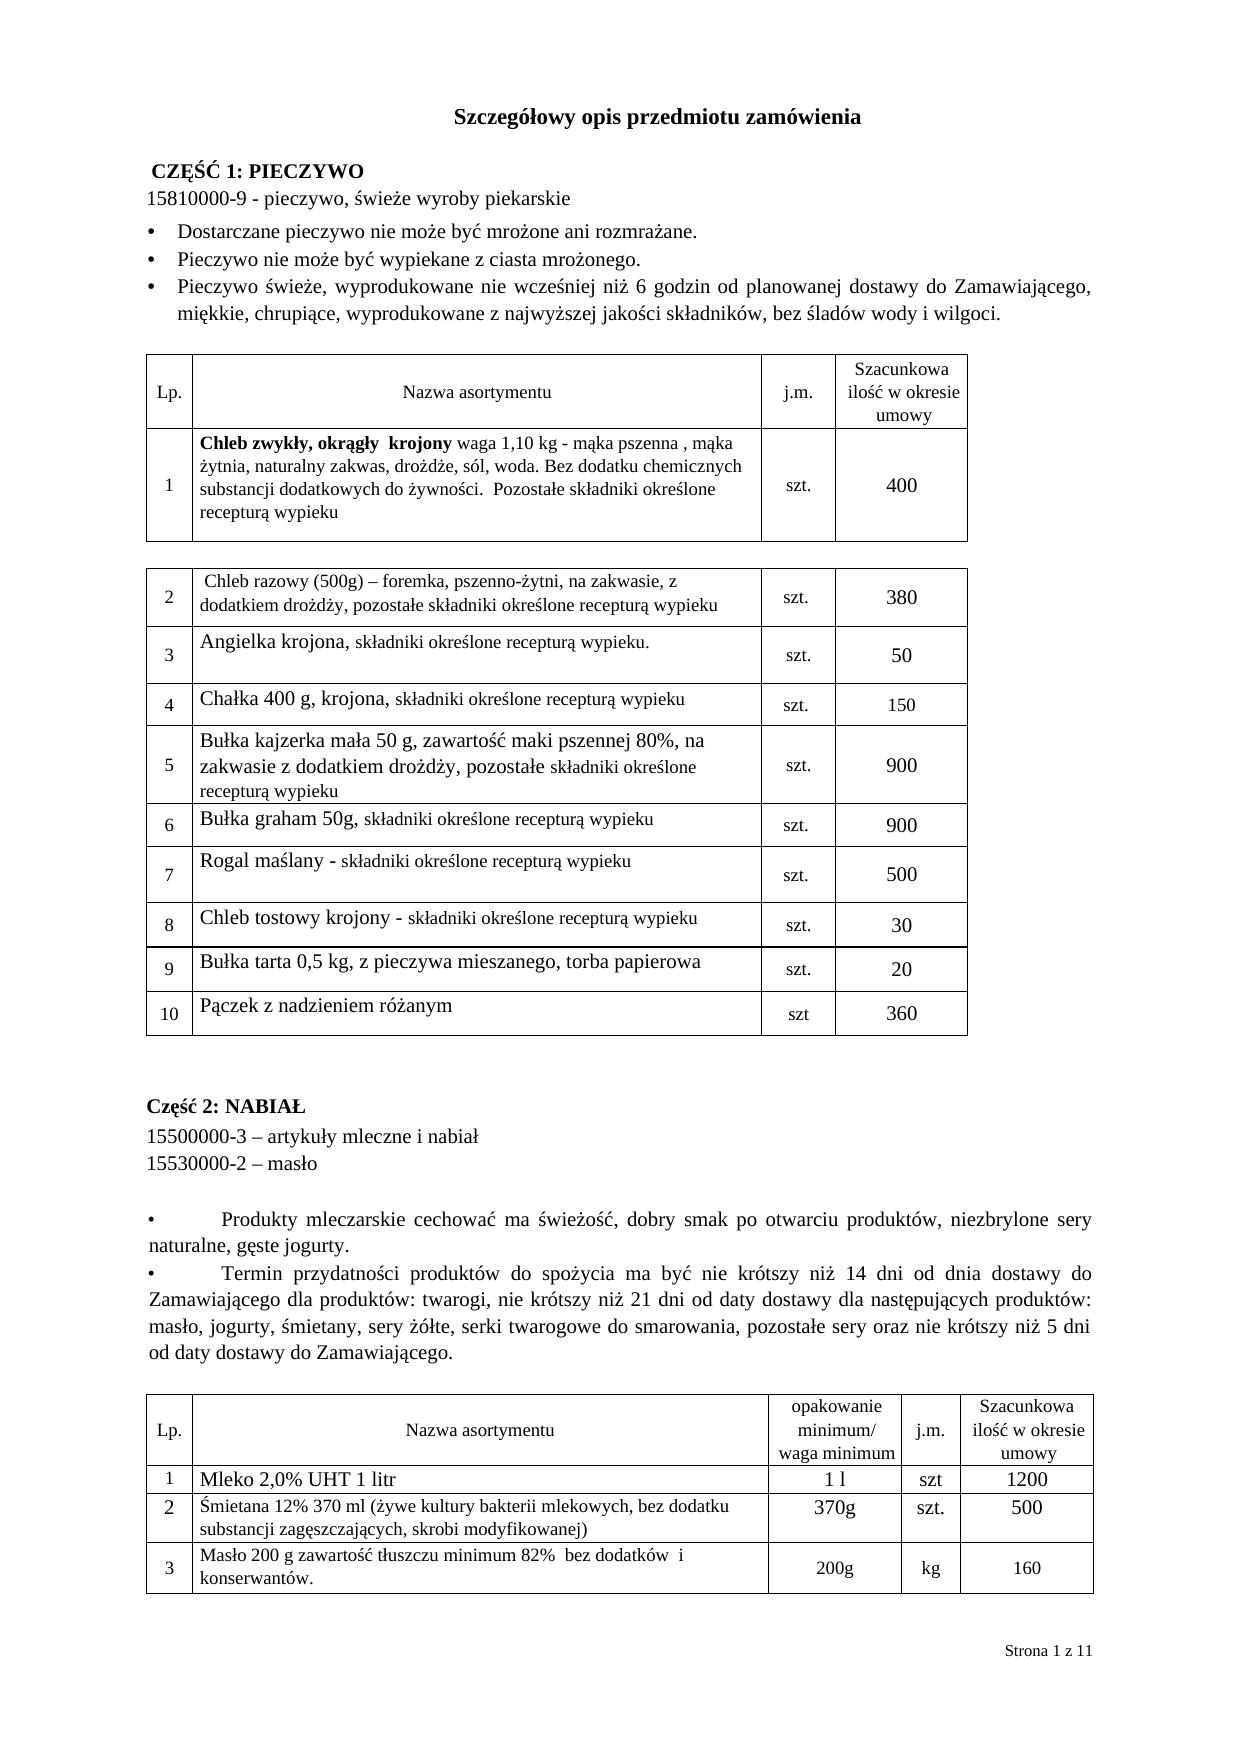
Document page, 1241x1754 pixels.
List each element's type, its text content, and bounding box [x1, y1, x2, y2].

table_cell szt. [762, 726, 835, 803]
table_cell 160 [961, 1543, 1093, 1593]
table_header 380 [836, 569, 967, 626]
table_cell Bułka kajzerka mała 50 g, zawartość maki pszennej 80%, na zakwasie z dodatkiem drożdży, pozostałe składniki określone recepturą wypieku [193, 726, 761, 803]
table_cell szt [762, 992, 835, 1035]
table_header 2 [147, 569, 192, 626]
table_cell 360 [836, 992, 967, 1035]
table_cell 900 [836, 804, 967, 846]
list Termin przydatności produktów do spożycia ma być nie krótszy niż 14 dni od dnia dostawy do Zamawiającego dla produktów: twarogi, nie krótszy niż 21 dni od daty dostawy dla następujących produktów: masło, jogurty, śmietany, sery żółte, serki twarogowe do smarowania, pozostałe sery oraz nie krótszy niż 5 dni od daty dostawy do Zamawiającego. [147, 1261, 1093, 1364]
table_cell 9 [147, 948, 192, 991]
table_cell 1200 [961, 1466, 1093, 1493]
table_cell 30 [836, 903, 967, 946]
table_cell szt. [762, 429, 835, 541]
table_cell 3 [147, 1543, 192, 1593]
table_header Nazwa asortymentu [193, 1395, 768, 1465]
table_cell 370g [769, 1494, 901, 1542]
table_cell szt. [762, 804, 835, 846]
table_header opakowanie minimum/ waga minimum [769, 1395, 901, 1465]
table_header Lp. [147, 1395, 192, 1465]
text 15530000-2 – masło [146, 1151, 1093, 1175]
table_cell szt. [762, 684, 835, 725]
table_cell szt. [762, 847, 835, 902]
table_header Nazwa asortymentu [193, 355, 761, 428]
table_header Szacunkowa ilość w okresie umowy [836, 355, 967, 428]
table_cell Masło 200 g zawartość tłuszczu minimum 82% bez dodatków i konserwantów. [193, 1543, 768, 1593]
table_cell Chałka 400 g, krojona, składniki określone recepturą wypieku [193, 684, 761, 725]
table_cell 500 [961, 1494, 1093, 1542]
table_cell 20 [836, 948, 967, 991]
table_header Chleb razowy (500g) – foremka, pszenno-żytni, na zakwasie, z dodatkiem drożdży, pozostałe składniki określone recepturą wypieku [193, 569, 761, 626]
table_header Lp. [147, 355, 192, 428]
table_cell 10 [147, 992, 192, 1035]
subtitle CZĘŚĆ 1: PIECZYWO [146, 159, 1092, 183]
table_cell 4 [147, 684, 192, 725]
table_cell 500 [836, 847, 967, 902]
table_cell szt. [902, 1494, 960, 1542]
table_cell 6 [147, 804, 192, 846]
table_cell 2 [147, 1494, 192, 1542]
table_cell 5 [147, 726, 192, 803]
table_cell 3 [147, 627, 192, 683]
table_cell Bułka graham 50g, składniki określone recepturą wypieku [193, 804, 761, 846]
table_cell 1 [147, 1466, 192, 1493]
subtitle Szczegółowy opis przedmiotu zamówienia [222, 103, 1093, 130]
table_header Szacunkowa ilość w okresie umowy [961, 1395, 1093, 1465]
table_cell Bułka tarta 0,5 kg, z pieczywa mieszanego, torba papierowa [193, 948, 761, 991]
list Produkty mleczarskie cechować ma świeżość, dobry smak po otwarciu produktów, niezbrylone sery naturalne, gęste jogurty. [147, 1207, 1093, 1257]
table_cell 200g [769, 1543, 901, 1593]
table_header j.m. [762, 355, 835, 428]
table_header j.m. [902, 1395, 960, 1465]
table_cell Angielka krojona, składniki określone recepturą wypieku. [193, 627, 761, 683]
table_cell 400 [836, 429, 967, 541]
text 15810000-9 - pieczywo, świeże wyroby piekarskie [146, 186, 1093, 210]
table_cell szt. [762, 627, 835, 683]
subtitle Część 2: NABIAŁ [146, 1094, 1092, 1118]
table_cell szt [902, 1466, 960, 1493]
table_cell 1 [147, 429, 192, 541]
table_cell Pączek z nadzieniem różanym [193, 992, 761, 1035]
table_cell Chleb tostowy krojony - składniki określone recepturą wypieku [193, 903, 761, 946]
table_cell 150 [836, 684, 967, 725]
table_cell 50 [836, 627, 967, 683]
table_cell Śmietana 12% 370 ml (żywe kultury bakterii mlekowych, bez dodatku substancji zagęszczających, skrobi modyfikowanej) [193, 1494, 768, 1542]
table_cell kg [902, 1543, 960, 1593]
table_cell 1 l [769, 1466, 901, 1493]
table_header szt. [762, 569, 835, 626]
text 15500000-3 – artykuły mleczne i nabiał [146, 1124, 1093, 1148]
table_cell szt. [762, 948, 835, 991]
list Pieczywo nie może być wypiekane z ciasta mrożonego. [147, 246, 1093, 271]
table_cell 900 [836, 726, 967, 803]
table_cell Chleb zwykły, okrągły krojony waga 1,10 kg - mąka pszenna , mąka żytnia, naturalny zakwas, drożdże, sól, woda. Bez dodatku chemicznych substancji dodatkowych do żywności. Pozostałe składniki określone recepturą wypieku [193, 429, 761, 541]
list Dostarczane pieczywo nie może być mrożone ani rozmrażane. [147, 219, 1093, 243]
table_cell szt. [762, 903, 835, 946]
table_cell Rogal maślany - składniki określone recepturą wypieku [193, 847, 761, 902]
list Pieczywo świeże, wyprodukowane nie wcześniej niż 6 godzin od planowanej dostawy do Zamawiającego, miękkie, chrupiące, wyprodukowane z najwyższej jakości składników, bez śladów wody i wilgoci. [147, 274, 1093, 324]
table_cell 8 [147, 903, 192, 946]
table_cell Mleko 2,0% UHT 1 litr [193, 1466, 768, 1493]
table_cell 7 [147, 847, 192, 902]
